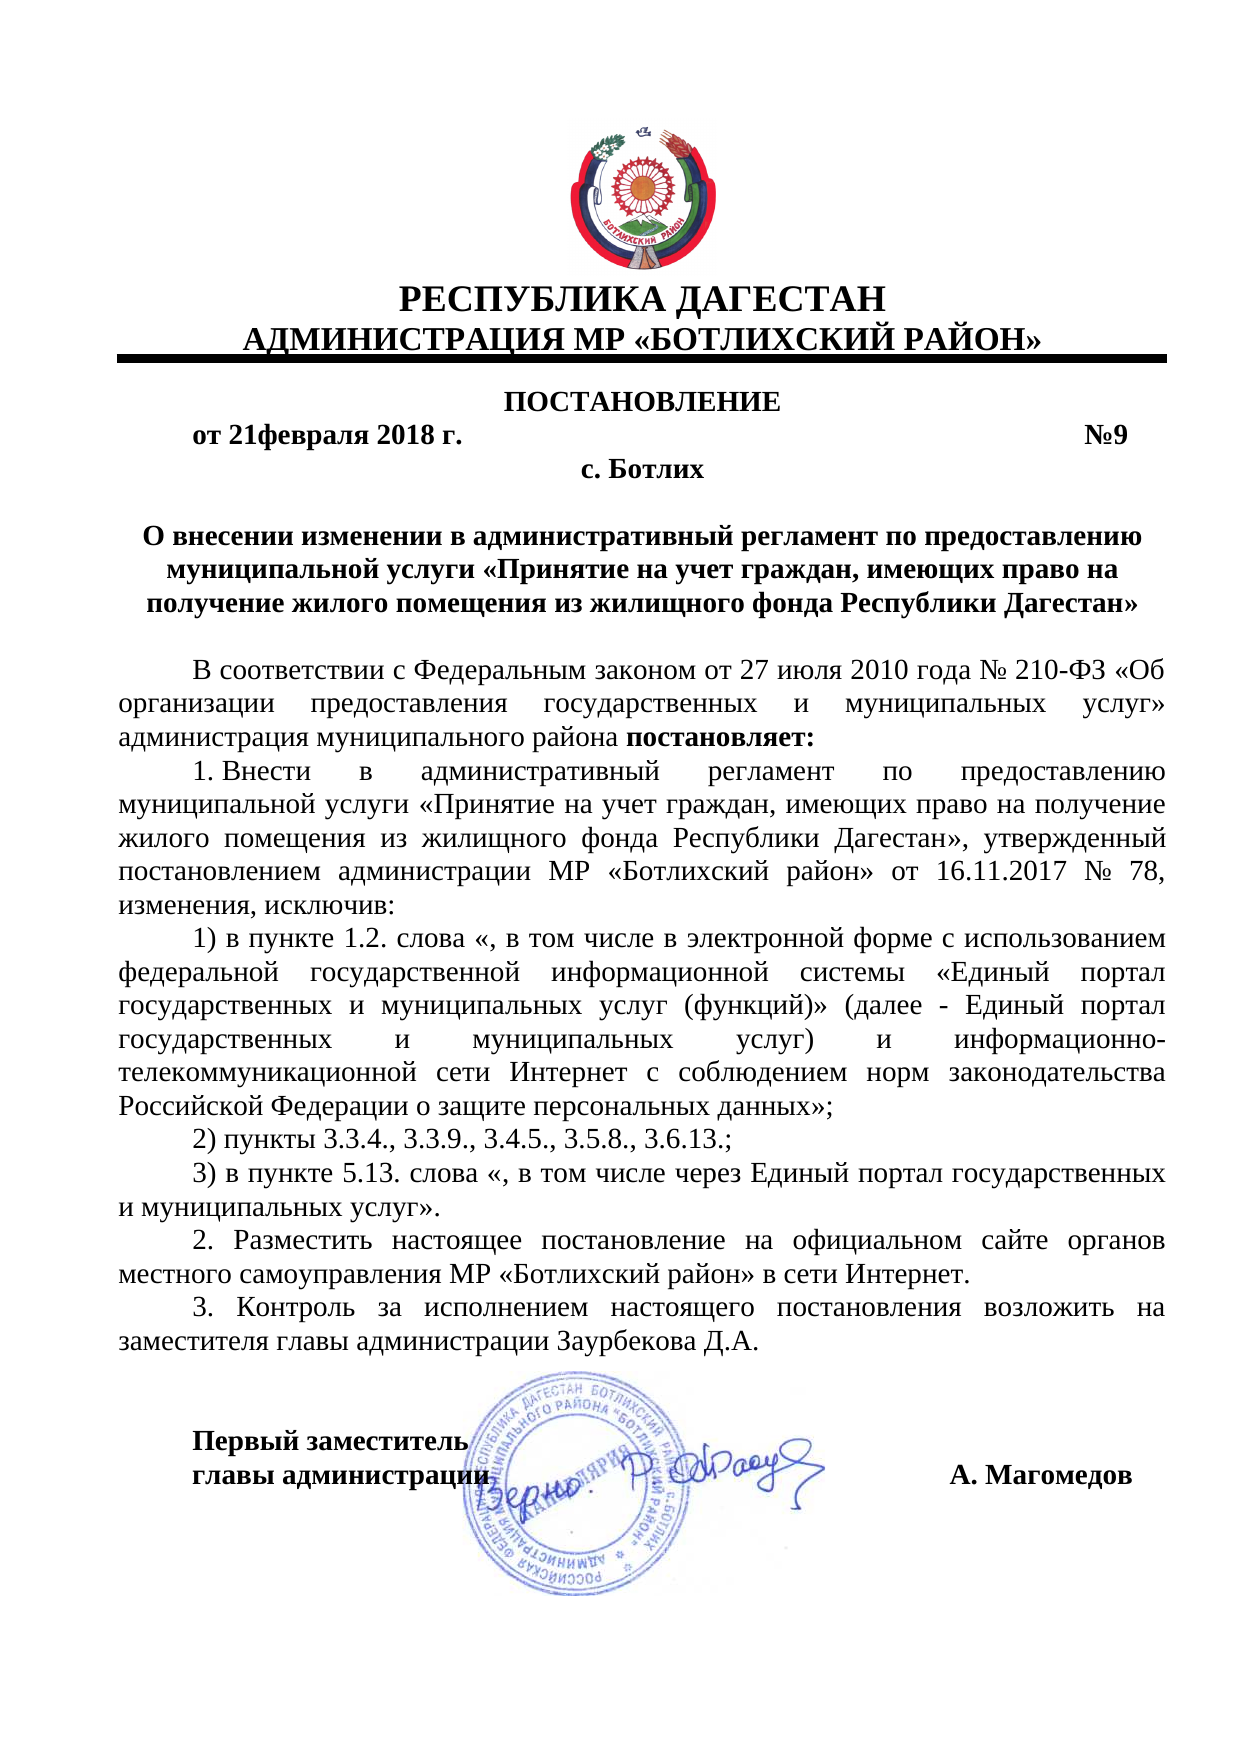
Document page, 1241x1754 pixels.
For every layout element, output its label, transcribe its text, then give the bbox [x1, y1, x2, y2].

text от 21февраля 2018 г. №9 [118, 417, 1167, 451]
text с. Ботлих [118, 451, 1167, 484]
text 2. Разместить настоящее постановление на официальном сайте органов местного самоуправления МР «Ботлихский район» в сети Интернет. [118, 1222, 1167, 1289]
text О внесении изменении в административный регламент по предоставлению муниципальной услуги «Принятие на учет граждан, имеющих право на получение жилого помещения из жилищного фонда Республики Дагестан» [118, 518, 1167, 618]
text В соответствии с Федеральным законом от 27 июля 2010 года № 210-ФЗ «Об организации предоставления государственных и муниципальных услуг» администрация муниципального района постановляет: [118, 652, 1167, 753]
text Первый заместитель [118, 1423, 1167, 1457]
list Внести в административный регламент по предоставлению муниципальной услуги «Принятие на учет граждан, имеющих право на получение жилого помещения из жилищного фонда Республики Дагестан», утвержденный постановлением администрации МР «Ботлихский район» от 16.11.2017 № 78, изменения, исключив: [118, 753, 1167, 920]
text 2) пункты 3.3.4., 3.3.9., 3.4.5., 3.5.8., 3.6.13.; [118, 1122, 1167, 1155]
text РЕСПУБЛИКА ДАГЕСТАН [118, 276, 1167, 319]
picture [462, 1371, 826, 1423]
text 3. Контроль за исполнением настоящего постановления возложить на заместителя главы администрации Заурбекова Д.А. [118, 1289, 1167, 1356]
text главы администрации А. Магомедов [118, 1457, 1167, 1491]
text 1) в пункте 1.2. слова «, в том числе в электронной форме с использованием федеральной государственной информационной системы «Единый портал государственных и муниципальных услуг (функций)» (далее - Единый портал государственных и муниципальных услуг) и информационно-телекоммуникационной сети Интернет с соблюдением норм законодательства Российской Федерации о защите персональных данных»; [118, 920, 1167, 1122]
text АДМИНИСТРАЦИЯ МР «БОТЛИХСКИЙ РАЙОН» [118, 319, 1167, 354]
text 3) в пункте 5.13. слова «, в том числе через Единый портал государственных и муниципальных услуг». [118, 1155, 1167, 1222]
text ПОСТАНОВЛЕНИЕ [118, 384, 1167, 417]
picture [462, 1491, 826, 1596]
